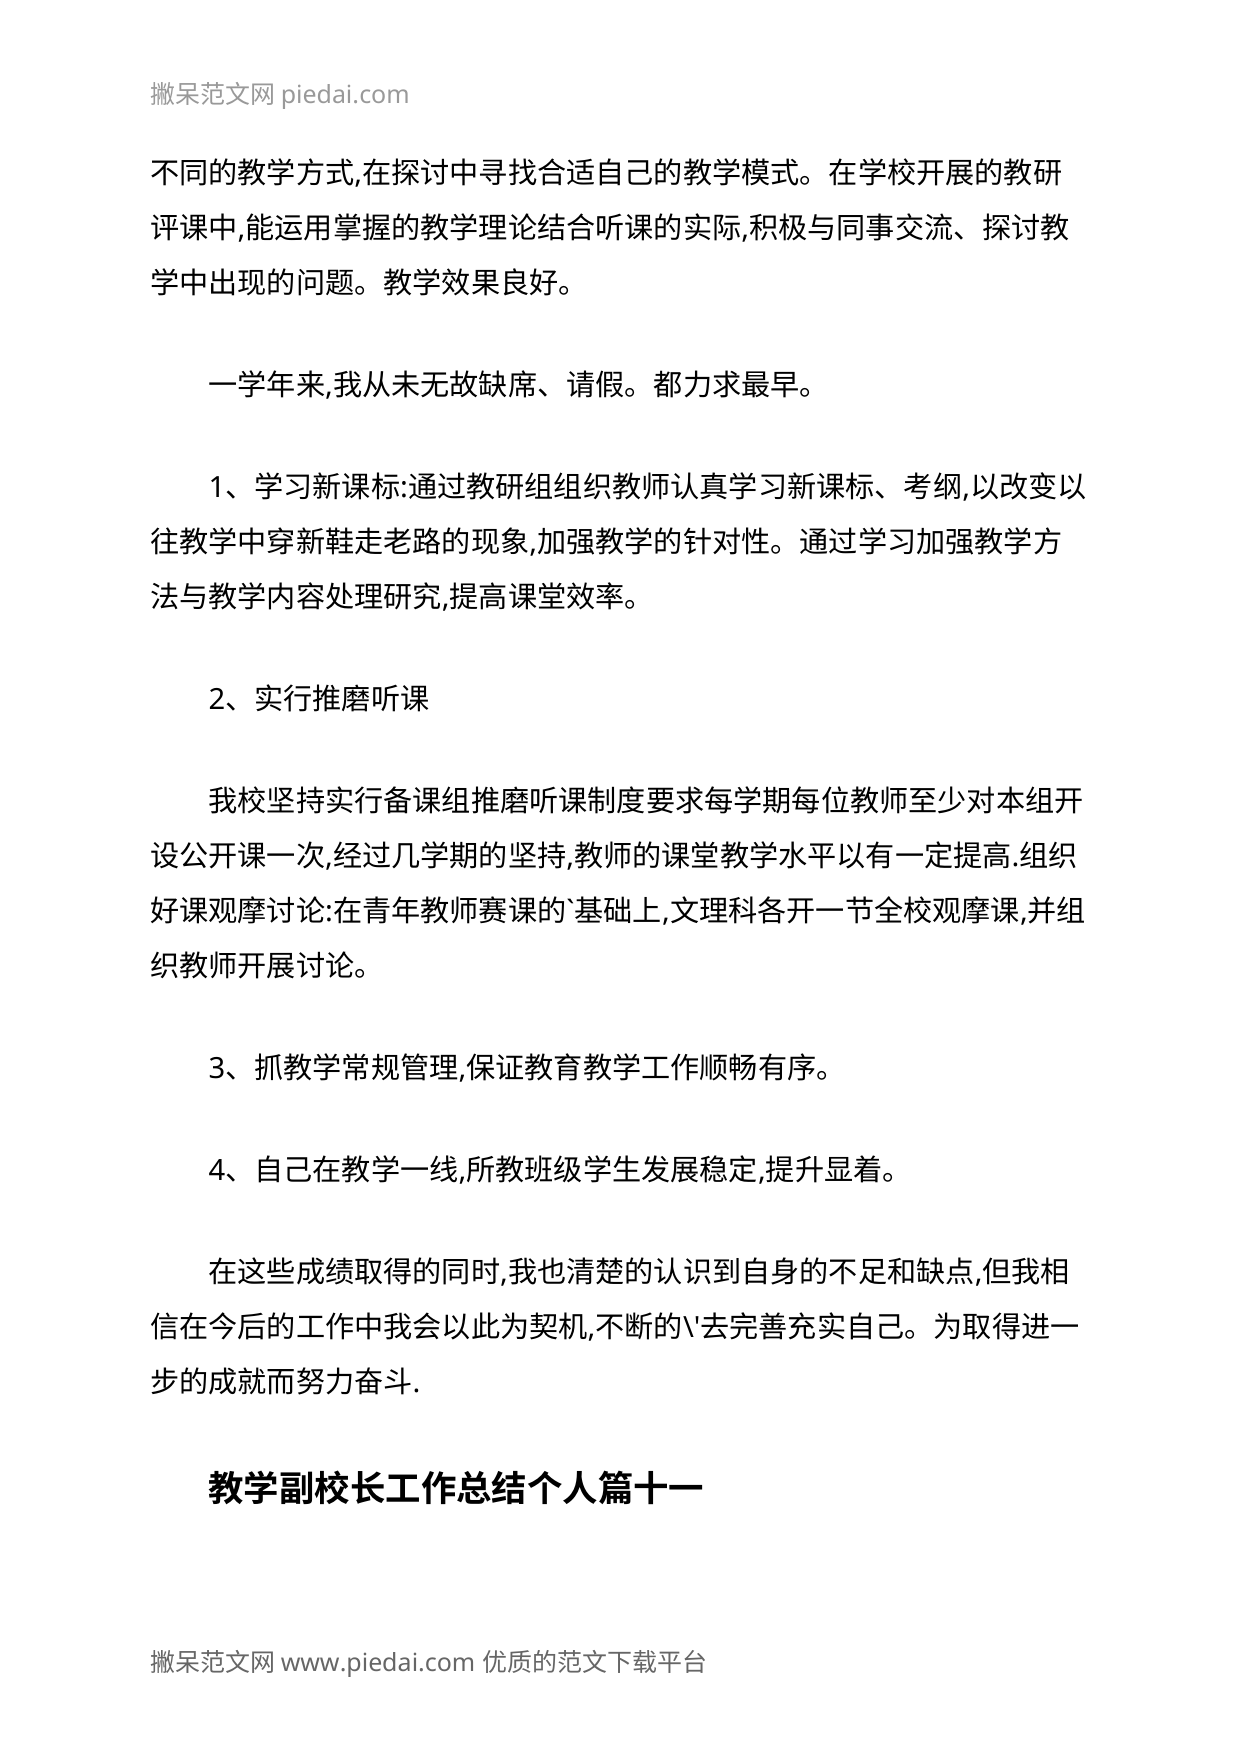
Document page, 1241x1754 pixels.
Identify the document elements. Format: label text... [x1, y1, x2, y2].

text 在这些成绩取得的同时,我也清楚的认识到自身的不足和缺点,但我相信在今后的工作中我会以此为契机,不断的\'去完善充实自己。为取得进一步的成就而努力奋斗. [150, 1248, 1090, 1401]
text 4、自己在教学一线,所教班级学生发展稳定,提升显着。 [150, 1146, 1090, 1189]
text 教学副校长工作总结个人篇十一 [150, 1460, 1090, 1512]
text 2、实行推磨听课 [150, 676, 1090, 718]
text 我校坚持实行备课组推磨听课制度要求每学期每位教师至少对本组开设公开课一次,经过几学期的坚持,教师的课堂教学水平以有一定提高.组织好课观摩讨论:在青年教师赛课的`基础上,文理科各开一节全校观摩课,并组织教师开展讨论。 [150, 778, 1090, 985]
text 3、抓教学常规管理,保证教育教学工作顺畅有序。 [150, 1044, 1090, 1087]
text 1、学习新课标:通过教研组组织教师认真学习新课标、考纲,以改变以往教学中穿新鞋走老路的现象,加强教学的针对性。通过学习加强教学方法与教学内容处理研究,提高课堂效率。 [150, 464, 1090, 616]
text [150, 150, 1090, 302]
text 一学年来,我从未无故缺席、请假。都力求最早。 [150, 362, 1090, 404]
